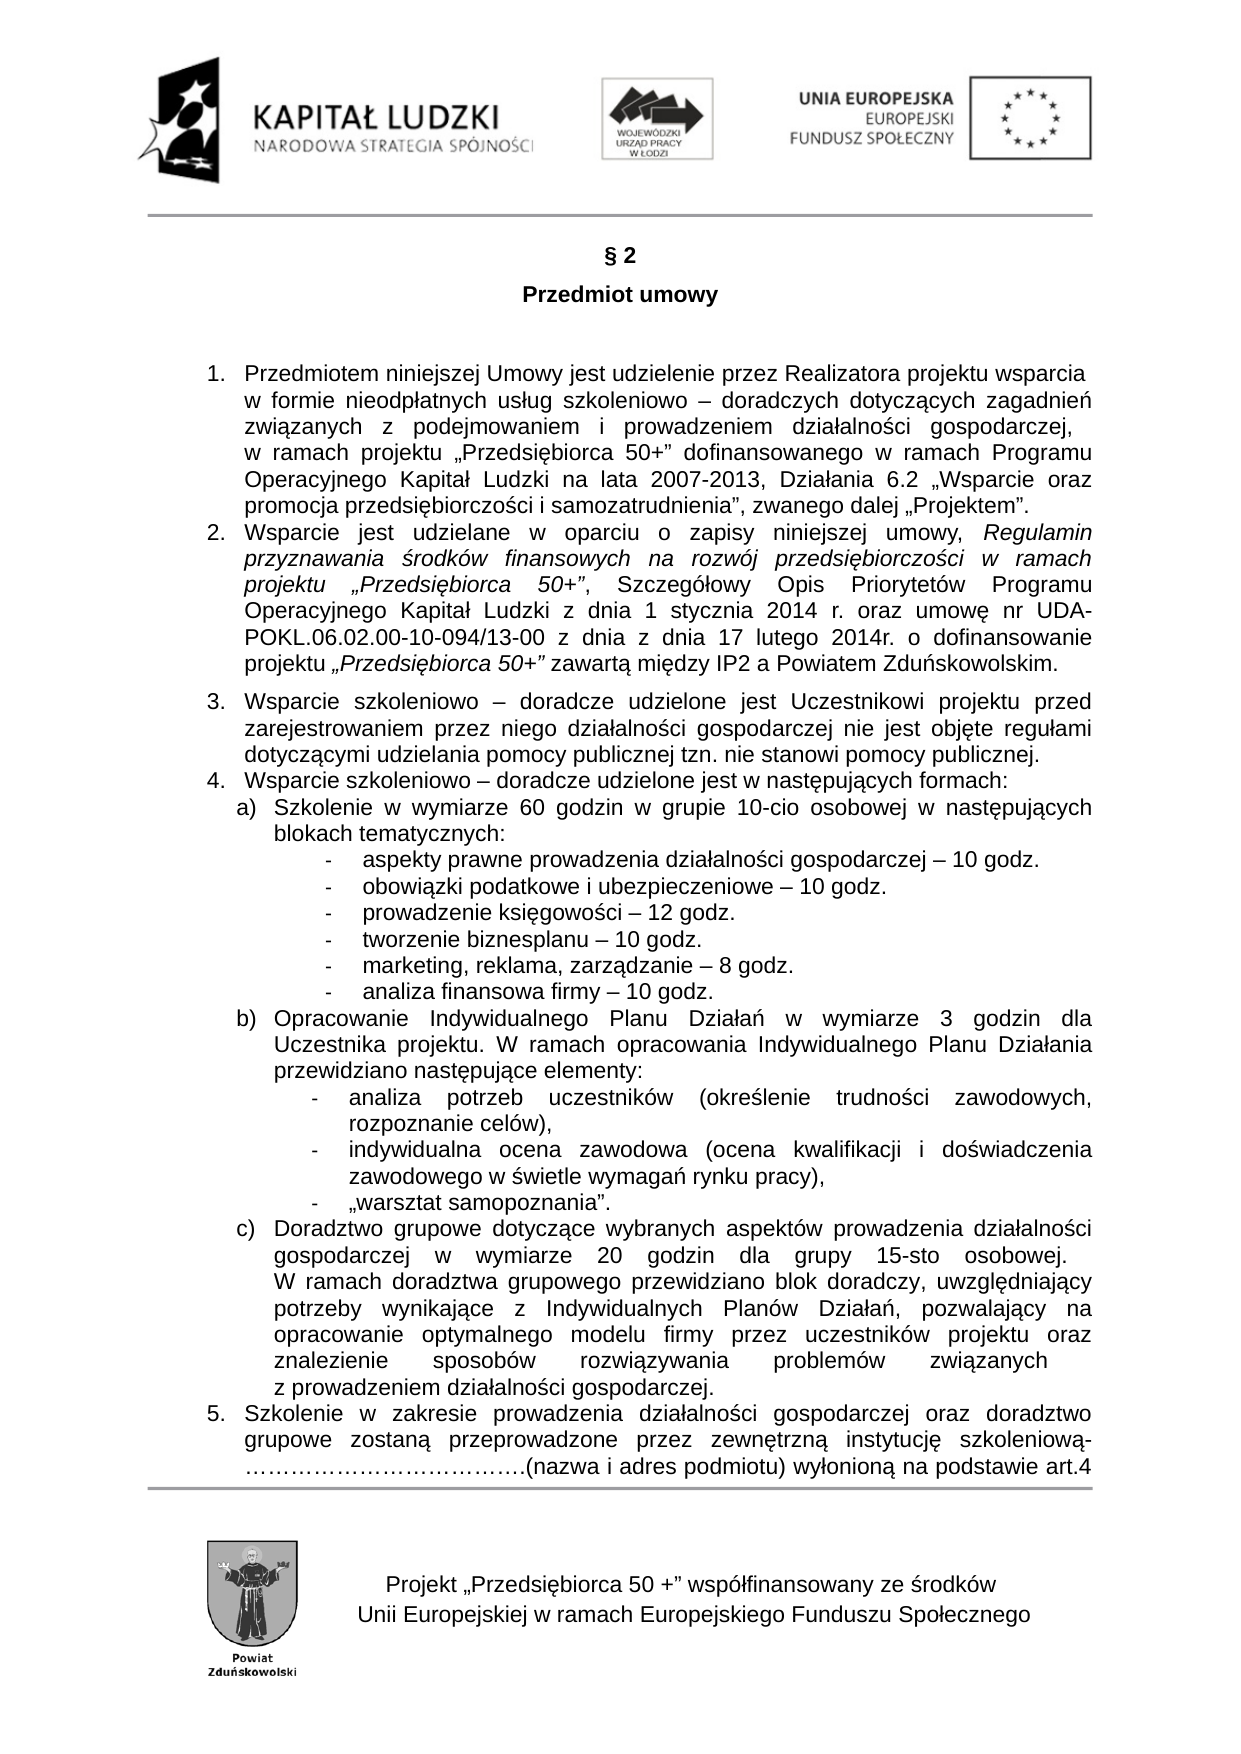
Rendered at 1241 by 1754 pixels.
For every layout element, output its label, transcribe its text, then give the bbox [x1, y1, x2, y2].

list Opracowanie Indywidualnego Planu Działań w wymiarze 3 godzin dla Uczestnika projektu. W ramach opracowania Indywidualnego Planu Działania przewidziano następujące elementy: [236, 1004, 1093, 1084]
list aspekty prawne prowadzenia działalności gospodarczej – 10 godz. [325, 846, 1093, 873]
list marketing, reklama, zarządzanie – 8 godz. [325, 952, 1093, 978]
text Przedmiot umowy [148, 281, 1093, 308]
picture [193, 1533, 310, 1687]
list tworzenie biznesplanu – 10 godz. [325, 926, 1093, 952]
list Wsparcie szkoleniowo – doradcze udzielone jest Uczestnikowi projektu przed zarejestrowaniem przez niego działalności gospodarczej nie jest objęte regułami dotyczącymi udzielania pomocy publicznej tzn. nie stanowi pomocy publicznej. [207, 688, 1093, 767]
list Przedmiotem niniejszej Umowy jest udzielenie przez Realizatora projektu wsparcia w formie nieodpłatnych usług szkoleniowo – doradczych dotyczących zagadnień związanych z podejmowaniem i prowadzeniem działalności gospodarczej, w ramach projektu „Przedsiębiorca 50+” dofinansowanego w ramach Programu Operacyjnego Kapitał Ludzki na lata 2007-2013, Działania 6.2 „Wsparcie oraz promocja przedsiębiorczości i samozatrudnienia”, zwanego dalej „Projektem”. [207, 360, 1093, 518]
list Doradztwo grupowe dotyczące wybranych aspektów prowadzenia działalności gospodarczej w wymiarze 20 godzin dla grupy 15-sto osobowej. W ramach doradztwa grupowego przewidziano blok doradczy, uwzględniający potrzeby wynikające z Indywidualnych Planów Działań, pozwalający na opracowanie optymalnego modelu firmy przez uczestników projektu oraz znalezienie sposobów rozwiązywania problemów związanych z prowadzeniem działalności gospodarczej. [236, 1215, 1093, 1400]
picture [98, 34, 1130, 207]
list analiza finansowa firmy – 10 godz. [325, 978, 1093, 1004]
list „warsztat samopoznania”. [311, 1189, 1093, 1215]
list Wsparcie szkoleniowo – doradcze udzielone jest w następujących formach: [207, 767, 1093, 794]
list obowiązki podatkowe i ubezpieczeniowe – 10 godz. [325, 873, 1093, 899]
list Szkolenie w wymiarze 60 godzin w grupie 10-cio osobowej w następujących blokach tematycznych: [236, 794, 1093, 846]
list prowadzenie księgowości – 12 godz. [325, 899, 1093, 926]
list indywidualna ocena zawodowa (ocena kwalifikacji i doświadczenia zawodowego w świetle wymagań rynku pracy), [311, 1136, 1093, 1189]
list analiza potrzeb uczestników (określenie trudności zawodowych, rozpoznanie celów), [311, 1084, 1093, 1136]
list Wsparcie jest udzielane w oparciu o zapisy niniejszej umowy, Regulamin przyznawania środków finansowych na rozwój przedsiębiorczości w ramach projektu „Przedsiębiorca 50+”, Szczegółowy Opis Priorytetów Programu Operacyjnego Kapitał Ludzki z dnia 1 stycznia 2014 r. oraz umowę nr UDA-POKL.06.02.00-10-094/13-00 z dnia z dnia 17 lutego 2014r. o dofinansowanie projektu „Przedsiębiorca 50+” zawartą między IP2 a Powiatem Zduńskowolskim. [207, 518, 1093, 677]
text § 2 [148, 242, 1093, 268]
